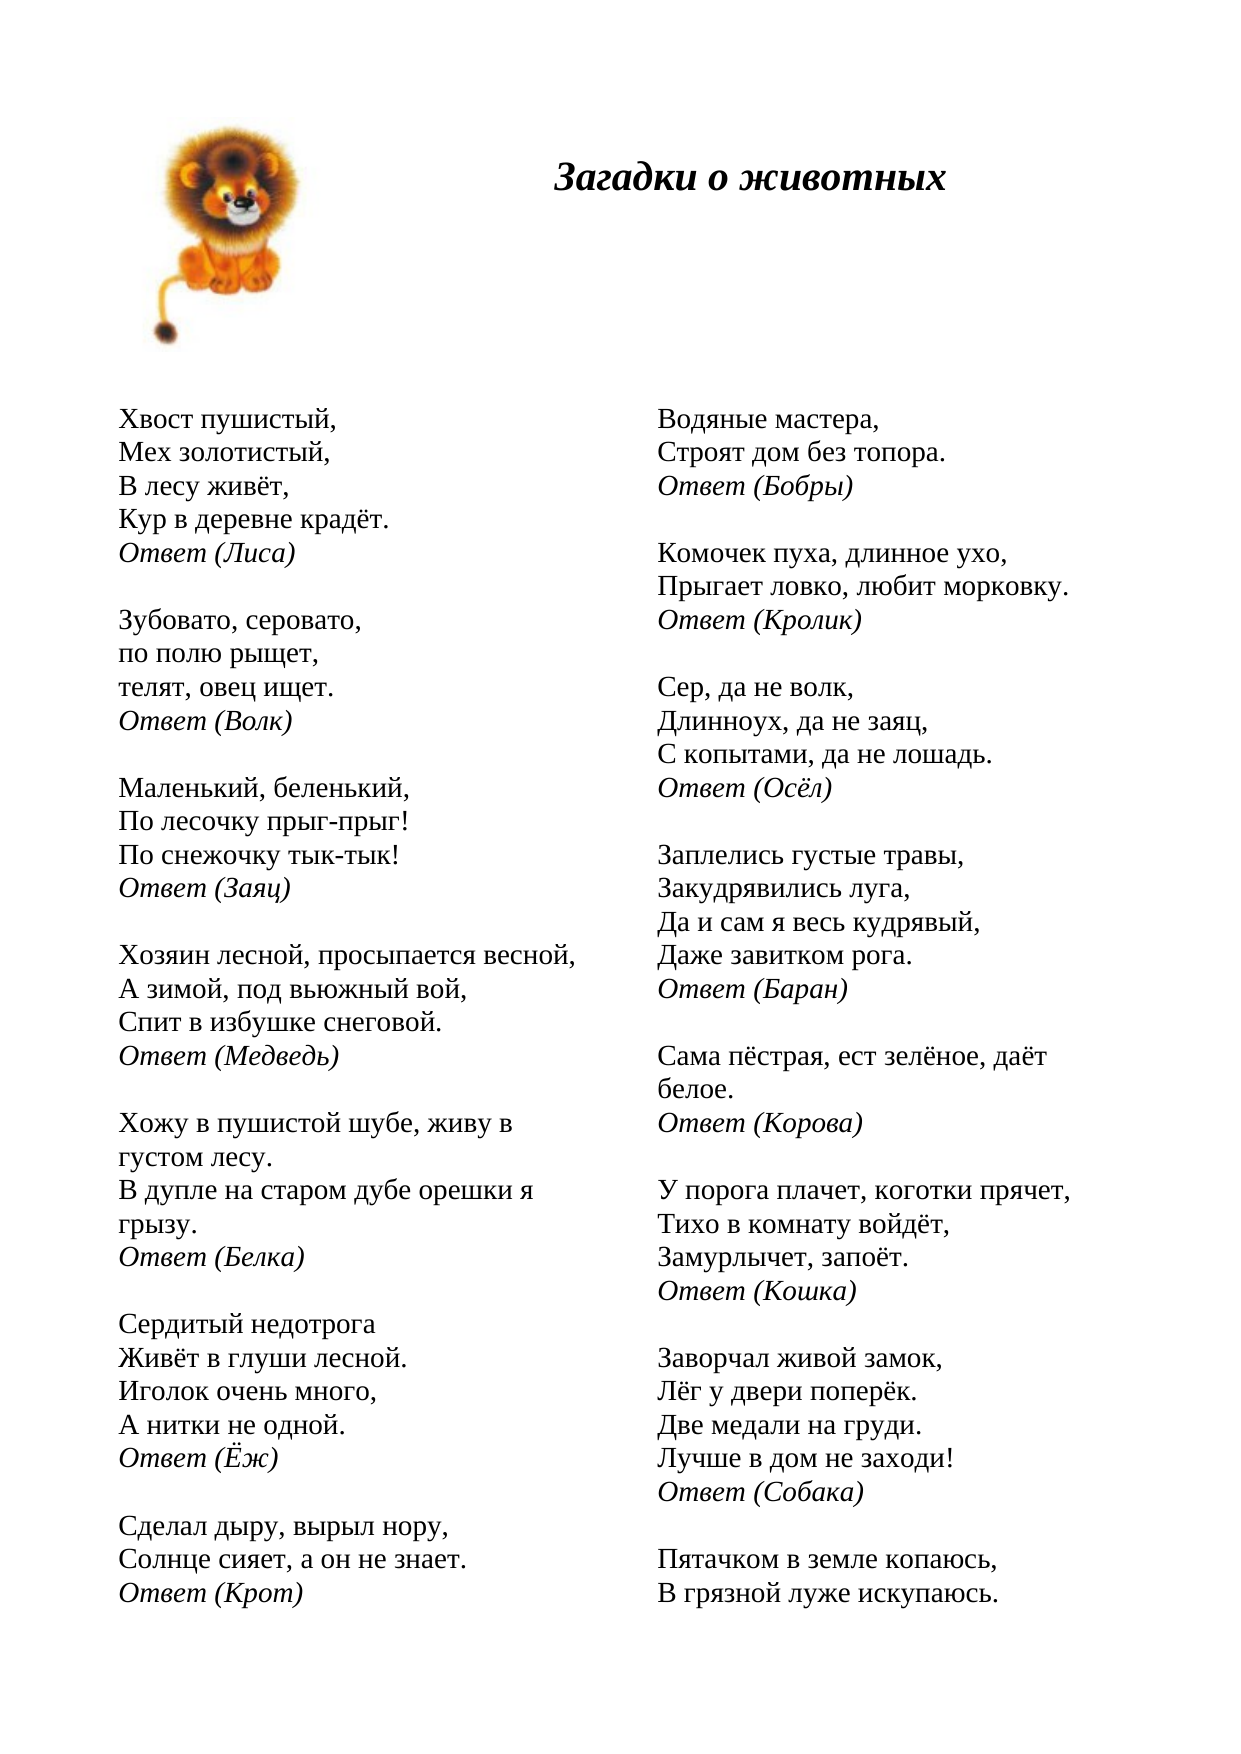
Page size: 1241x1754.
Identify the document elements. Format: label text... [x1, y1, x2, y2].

text Ответ (Кошка) [657, 1273, 1122, 1306]
text Мех золотистый, [118, 434, 583, 468]
text У порога плачет, коготки прячет, [657, 1172, 1122, 1206]
text Живёт в глуши лесной. [118, 1340, 583, 1373]
text Ответ (Кролик) [657, 602, 1122, 636]
text Длинноух, да не заяц, [657, 703, 1122, 736]
text Ответ (Заяц) [118, 870, 583, 904]
text Пятачком в земле копаюсь, [657, 1541, 1122, 1575]
text Сама пёстрая, ест зелёное, даёт белое. [657, 1038, 1122, 1105]
text В лесу живёт, [118, 468, 583, 501]
text Строят дом без топора. [657, 434, 1122, 468]
text Даже завитком рога. [657, 937, 1122, 971]
text Да и сам я весь кудрявый, [657, 904, 1122, 937]
text Закудрявились луга, [657, 870, 1122, 904]
text Хозяин лесной, просыпается весной, [118, 937, 583, 971]
text С копытами, да не лошадь. [657, 736, 1122, 770]
text Заворчал живой замок, [657, 1340, 1122, 1373]
text А зимой, под вьюжный вой, [118, 971, 583, 1004]
text Замурлычет, запоёт. [657, 1239, 1122, 1273]
text Лёг у двери поперёк. [657, 1373, 1122, 1407]
picture [118, 117, 354, 352]
text Ответ (Баран) [657, 971, 1122, 1004]
text Ответ (Корова) [657, 1105, 1122, 1139]
text Хожу в пушистой шубе, живу в густом лесу. [118, 1105, 583, 1172]
text Тихо в комнату войдёт, [657, 1206, 1122, 1239]
text Сделал дыру, вырыл нору, [118, 1508, 583, 1541]
text Водяные мастера, [657, 401, 1122, 434]
text Ответ (Бобры) [657, 468, 1122, 501]
text Солнце сияет, а он не знает. [118, 1541, 583, 1575]
text Ответ (Лиса) [118, 535, 583, 568]
text Ответ (Осёл) [657, 770, 1122, 803]
text Заплелись густые травы, [657, 837, 1122, 870]
text Иголок очень много, [118, 1373, 583, 1407]
text Ответ (Крот) [118, 1575, 583, 1608]
text А нитки не одной. [118, 1407, 583, 1441]
text Зубовато, серовато, [118, 602, 583, 636]
text Лучше в дом не заходи! [657, 1441, 1122, 1474]
text По снежочку тык-тык! [118, 837, 583, 870]
text Ответ (Белка) [118, 1239, 583, 1273]
text Ответ (Ёж) [118, 1441, 583, 1474]
text Ответ (Медведь) [118, 1038, 583, 1072]
text по полю рыщет, [118, 636, 583, 669]
text Две медали на груди. [657, 1407, 1122, 1441]
text телят, овец ищет. [118, 669, 583, 703]
text Прыгает ловко, любит морковку. [657, 568, 1122, 602]
text По лесочку прыг-прыг! [118, 803, 583, 837]
text В дупле на старом дубе орешки я грызу. [118, 1172, 583, 1239]
text Комочек пуха, длинное ухо, [657, 535, 1122, 568]
text Сердитый недотрога [118, 1306, 583, 1340]
text Ответ (Собака) [657, 1474, 1122, 1508]
text Загадки о животных [354, 152, 1122, 199]
text В грязной луже искупаюсь. [657, 1575, 1122, 1608]
text Спит в избушке снеговой. [118, 1004, 583, 1038]
text Ответ (Волк) [118, 703, 583, 736]
text Сер, да не волк, [657, 669, 1122, 703]
text Кур в деревне крадёт. [118, 501, 583, 535]
text Хвост пушистый, [118, 401, 583, 434]
text Маленький, беленький, [118, 770, 583, 803]
